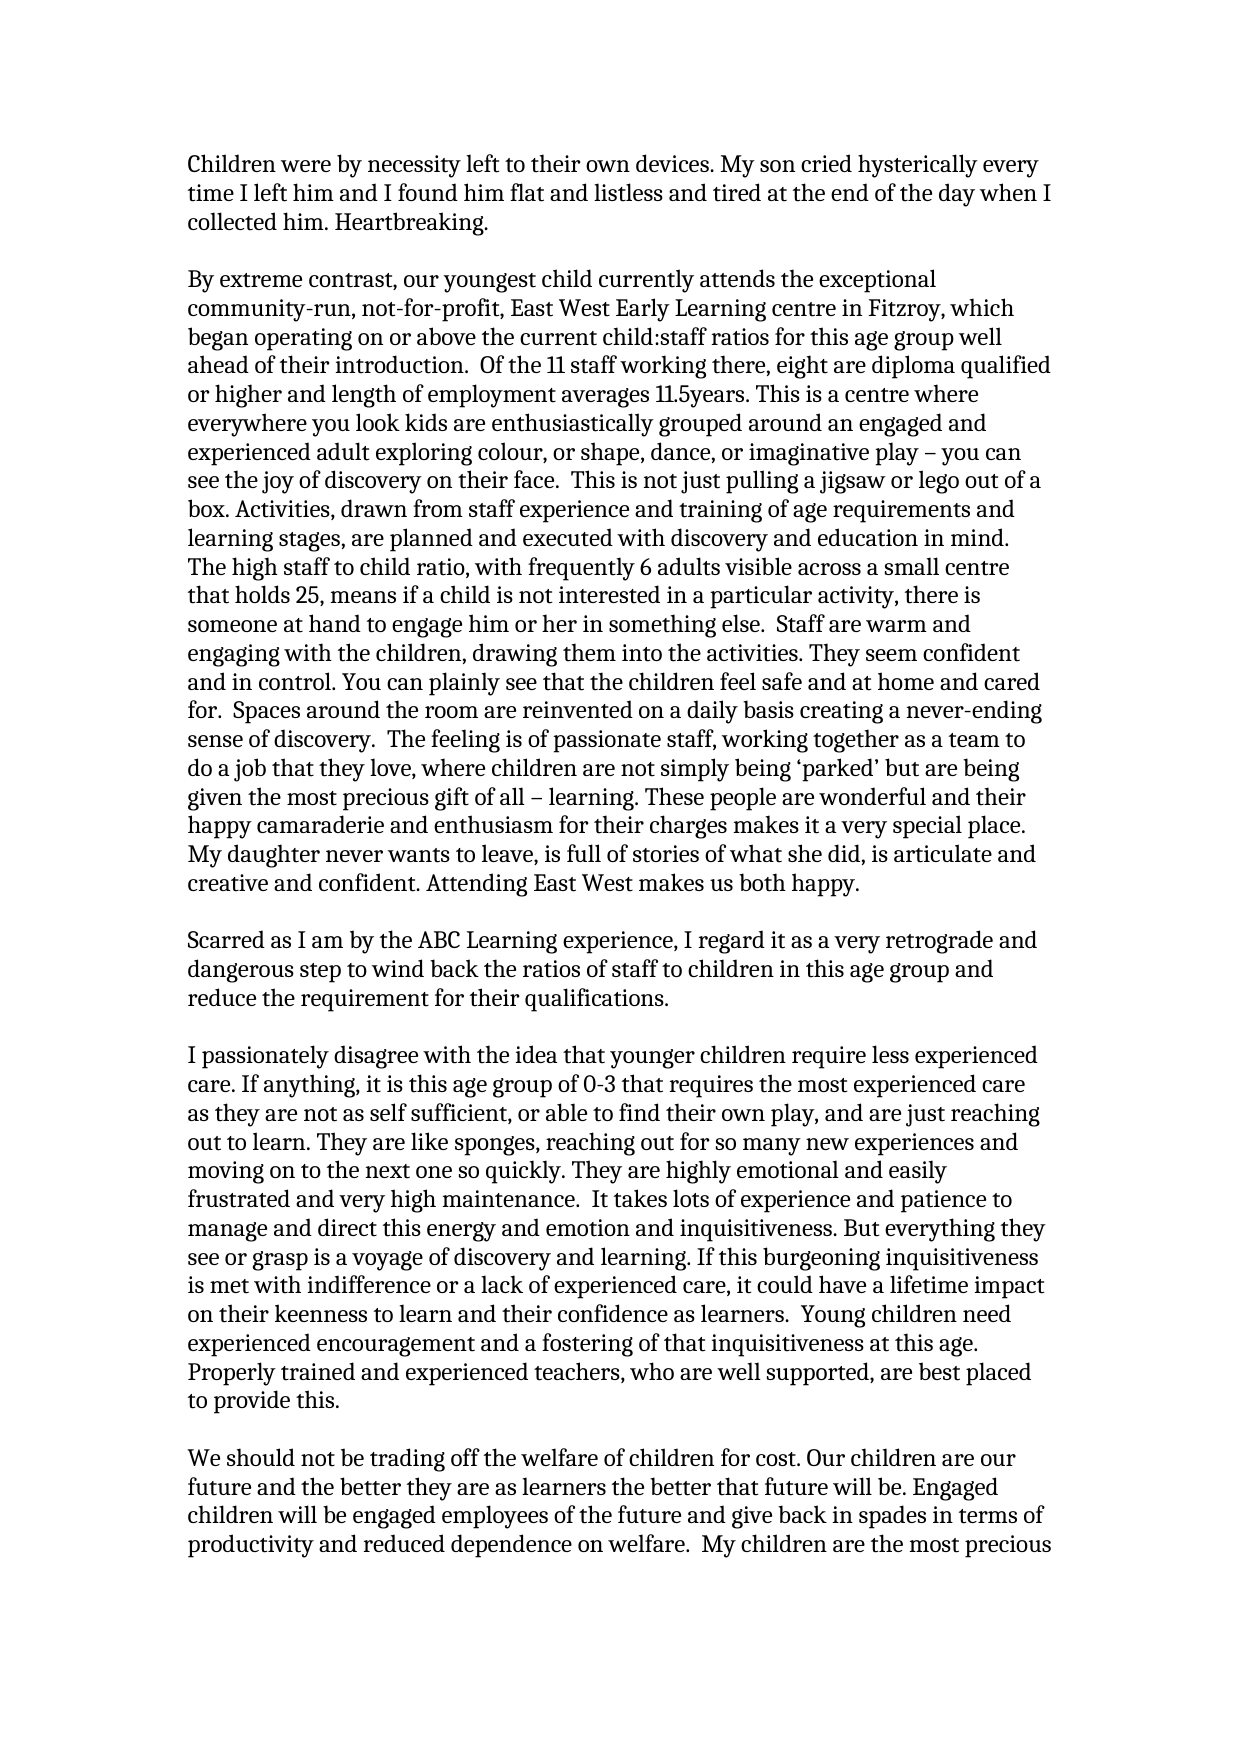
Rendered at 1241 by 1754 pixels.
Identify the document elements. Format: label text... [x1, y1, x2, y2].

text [187, 1444, 1053, 1559]
text I passionately disagree with the idea that younger children require less experienced care. If anything, it is this age group of 0-3 that requires the most experienced care as they are not as self sufficient, or able to find their own play, and are just reaching out to learn. They are like sponges, reaching out for so many new experiences and moving on to the next one so quickly. They are highly emotional and easily frustrated and very high maintenance. It takes lots of experience and patience to manage and direct this energy and emotion and inquisitiveness. But everything they see or grasp is a voyage of discovery and learning. If this burgeoning inquisitiveness is met with indifference or a lack of experienced care, it could have a lifetime impact on their keenness to learn and their confidence as learners. Young children need experienced encouragement and a fostering of that inquisitiveness at this age. Properly trained and experienced teachers, who are well supported, are best placed to provide this. [187, 1041, 1053, 1415]
text By extreme contrast, our youngest child currently attends the exceptional community-run, not-for-profit, East West Early Learning centre in Fitzroy, which began operating on or above the current child:staff ratios for this age group well ahead of their introduction. Of the 11 staff working there, eight are diploma qualified or higher and length of employment averages 11.5years. This is a centre where everywhere you look kids are enthusiastically grouped around an engaged and experienced adult exploring colour, or shape, dance, or imaginative play – you can see the joy of discovery on their face. This is not just pulling a jigsaw or lego out of a box. Activities, drawn from staff experience and training of age requirements and learning stages, are planned and executed with discovery and education in mind. The high staff to child ratio, with frequently 6 adults visible across a small centre that holds 25, means if a child is not interested in a particular activity, there is someone at hand to engage him or her in something else. Staff are warm and engaging with the children, drawing them into the activities. They seem confident and in control. You can plainly see that the children feel safe and at home and cared for. Spaces around the room are reinvented on a daily basis creating a never-ending sense of discovery. The feeling is of passionate staff, working together as a team to do a job that they love, where children are not simply being ‘parked’ but are being given the most precious gift of all – learning. These people are wonderful and their happy camaraderie and enthusiasm for their charges makes it a very special place. My daughter never wants to leave, is full of stories of what she did, is articulate and creative and confident. Attending East West makes us both happy. [187, 265, 1053, 897]
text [187, 150, 1053, 236]
text Scarred as I am by the ABC Learning experience, I regard it as a very retrograde and dangerous step to wind back the ratios of staff to children in this age group and reduce the requirement for their qualifications. [187, 926, 1053, 1012]
